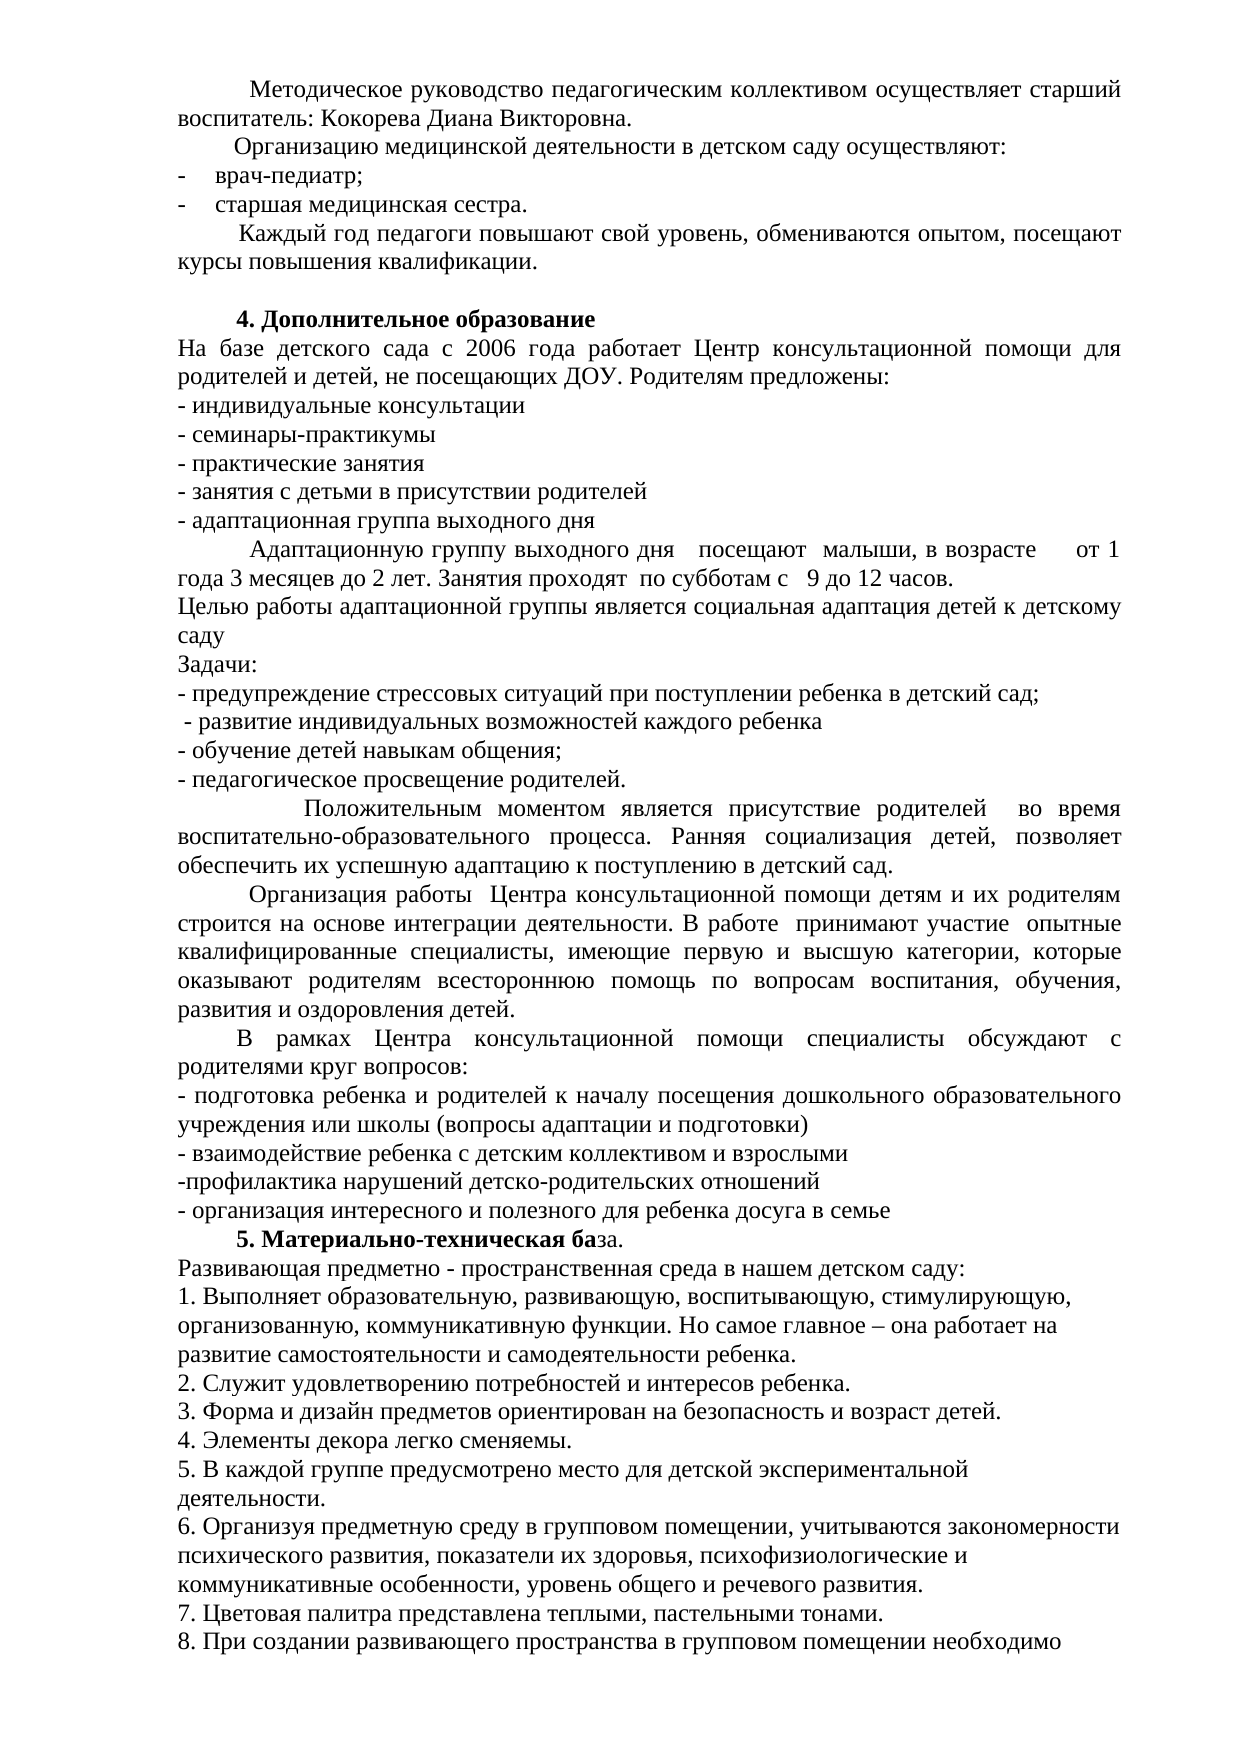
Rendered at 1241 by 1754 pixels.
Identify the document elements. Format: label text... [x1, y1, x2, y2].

text - развитие индивидуальных возможностей каждого ребенка [177, 706, 1122, 735]
text В рамках Центра консультационной помощи специалисты обсуждают с родителями круг вопросов: [177, 1023, 1122, 1080]
text Положительным моментом является присутствие родителей во время воспитательно-образовательного процесса. Ранняя социализация детей, позволяет обеспечить их успешную адаптацию к поступлению в детский сад. [177, 793, 1122, 879]
text - взаимодействие ребенка с детским коллективом и взрослыми [177, 1138, 1122, 1166]
text Организация работы Центра консультационной помощи детям и их родителям строится на основе интеграции деятельности. В работе принимают участие опытные квалифицированные специалисты, имеющие первую и высшую категории, которые оказывают родителям всестороннюю помощь по вопросам воспитания, обучения, развития и оздоровления детей. [177, 879, 1122, 1023]
text Каждый год педагоги повышают свой уровень, обмениваются опытом, посещают курсы повышения квалификации. [177, 218, 1122, 275]
text 4. Дополнительное образование [177, 304, 1122, 333]
text 5. Материально-техническая база. [177, 1224, 1122, 1253]
text - предупреждение стрессовых ситуаций при поступлении ребенка в детский сад; [177, 678, 1122, 706]
text -профилактика нарушений детско-родительских отношений [177, 1166, 1122, 1195]
text - организация интересного и полезного для ребенка досуга в семье [177, 1195, 1122, 1224]
list врач-педиатр; [177, 160, 1122, 189]
text - обучение детей навыкам общения; [177, 735, 1122, 764]
text На базе детского сада с 2006 года работает Центр консультационной помощи для родителей и детей, не посещающих ДОУ. Родителям предложены: [177, 333, 1122, 390]
list старшая медицинская сестра. [177, 189, 1122, 218]
text Адаптационную группу выходного дня посещают малыши, в возрасте от 1 года 3 месяцев до 2 лет. Занятия проходят по субботам с 9 до 12 часов. [177, 534, 1122, 591]
text - индивидуальные консультации [177, 390, 1122, 419]
text - адаптационная группа выходного дня [177, 505, 1122, 534]
text - занятия с детьми в присутствии родителей [177, 476, 1122, 505]
text Задачи: [177, 649, 1122, 678]
text - практические занятия [177, 448, 1122, 476]
text - подготовка ребенка и родителей к началу посещения дошкольного образовательного учреждения или школы (вопросы адаптации и подготовки) [177, 1080, 1122, 1138]
text Целью работы адаптационной группы является социальная адаптация детей к детскому саду [177, 591, 1122, 649]
text - педагогическое просвещение родителей. [177, 764, 1122, 793]
text Методическое руководство педагогическим коллективом осуществляет старший воспитатель: Кокорева Диана Викторовна. [177, 74, 1122, 131]
text Организацию медицинской деятельности в детском саду осуществляют: [177, 131, 1122, 160]
text - семинары-практикумы [177, 419, 1122, 448]
